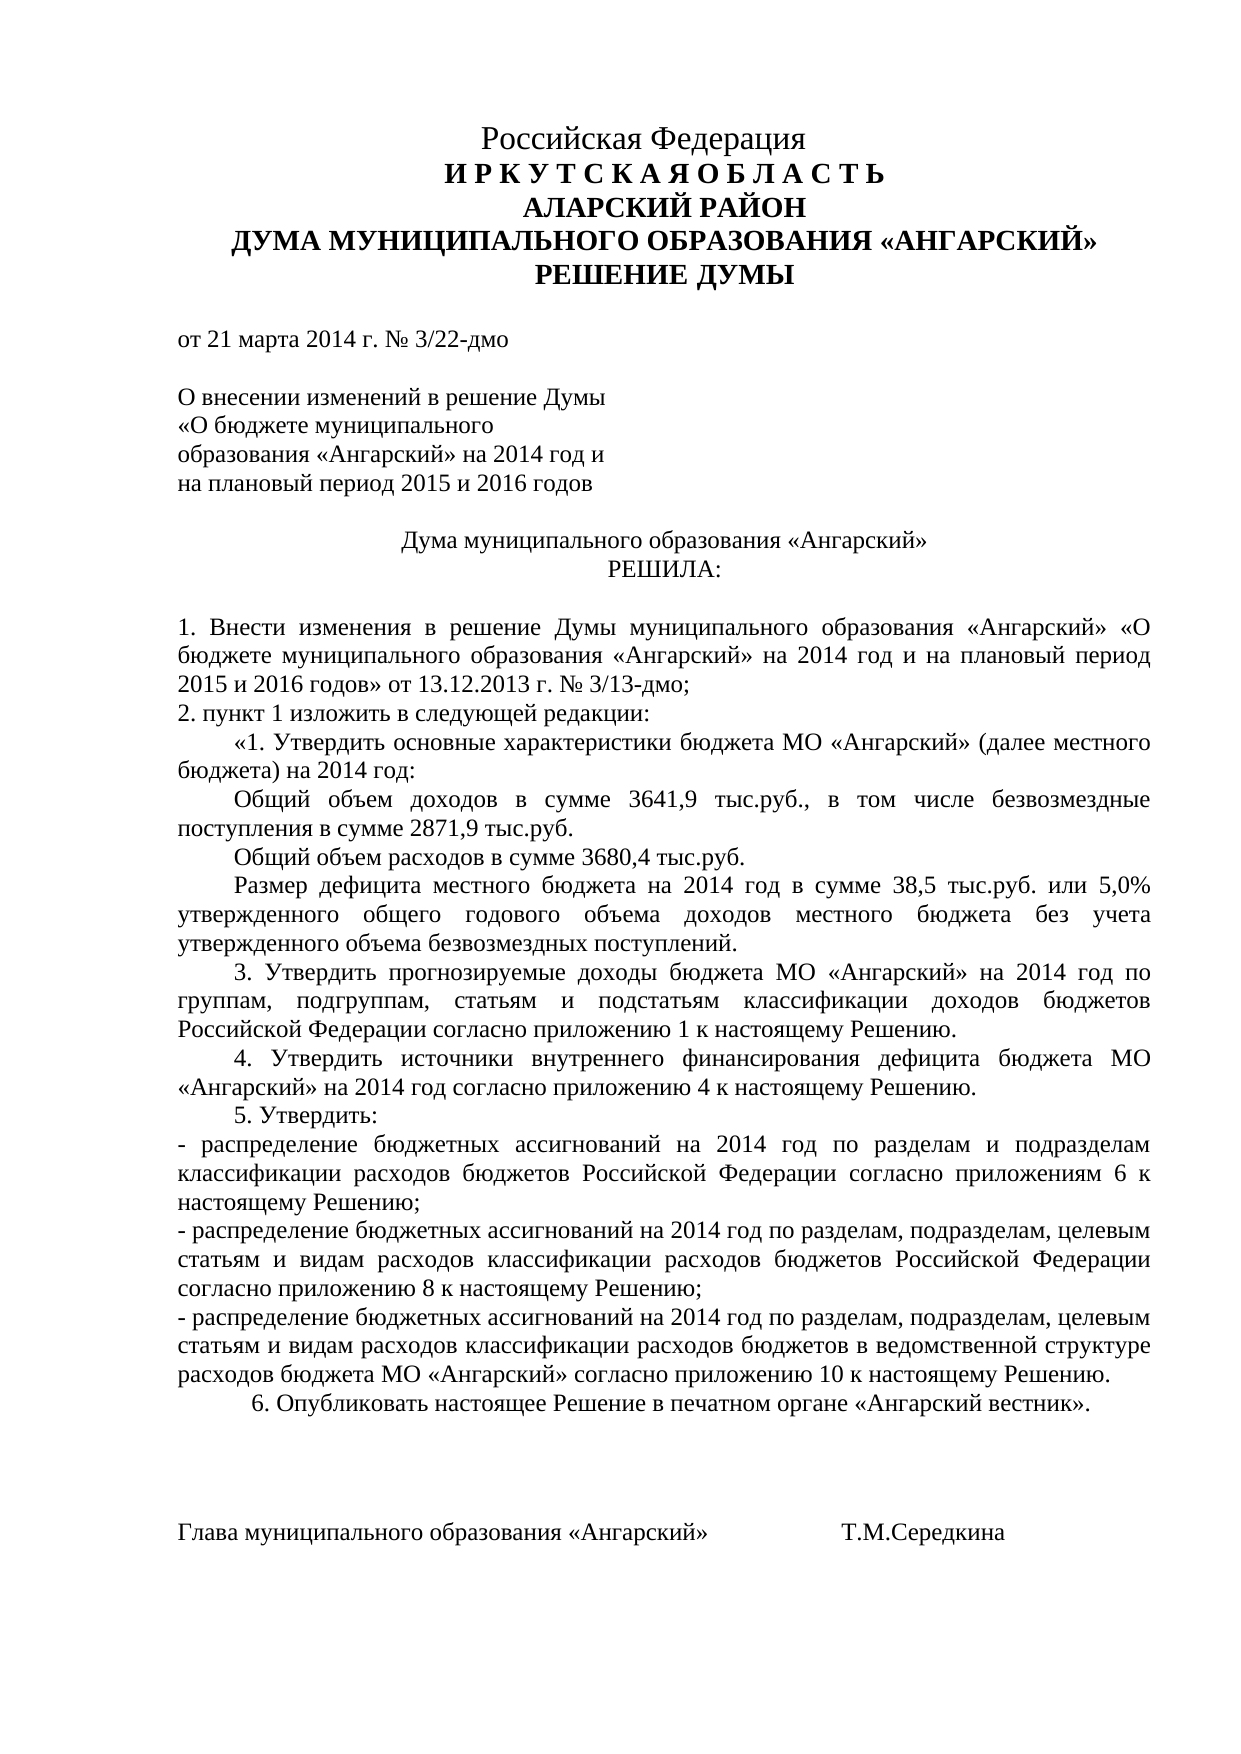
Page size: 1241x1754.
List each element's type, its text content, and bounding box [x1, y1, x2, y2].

text О внесении изменений в решение Думы [177, 382, 1152, 410]
text 2. пункт 1 изложить в следующей редакции: [177, 698, 1152, 727]
text 1. Внести изменения в решение Думы муниципального образования «Ангарский» «О бюджете муниципального образования «Ангарский» на 2014 год и на плановый период 2015 и 2016 годов» от 13.12.2013 г. № 3/13-дмо; [177, 612, 1152, 698]
text 6. Опубликовать настоящее Решение в печатном органе «Ангарский вестник». [177, 1388, 1152, 1417]
text 5. Утвердить: [177, 1100, 1152, 1129]
text Дума муниципального образования «Ангарский» [177, 525, 1152, 554]
text - распределение бюджетных ассигнований на 2014 год по разделам и подразделам классификации расходов бюджетов Российской Федерации согласно приложениям 6 к настоящему Решению; [177, 1129, 1152, 1215]
text Глава муниципального образования «Ангарский» Т.М.Середкина [177, 1517, 1152, 1546]
text Российская Федерация [472, 118, 1240, 156]
text Общий объем расходов в сумме 3680,4 тыс.руб. [177, 842, 1152, 870]
text от 21 марта . № 3/22-дмо [177, 324, 1152, 353]
text «О бюджете муниципального [177, 410, 1152, 439]
text РЕШЕНИЕ ДУМЫ [177, 257, 1152, 291]
text 4. Утвердить источники внутреннего финансирования дефицита бюджета МО «Ангарский» на 2014 год согласно приложению 4 к настоящему Решению. [177, 1043, 1152, 1100]
text - распределение бюджетных ассигнований на 2014 год по разделам, подразделам, целевым статьям и видам расходов классификации расходов бюджетов Российской Федерации согласно приложению 8 к настоящему Решению; [177, 1215, 1152, 1302]
text Размер дефицита местного бюджета на 2014 год в сумме 38,5 тыс.руб. или 5,0% утвержденного общего годового объема доходов местного бюджета без учета утвержденного объема безвозмездных поступлений. [177, 870, 1152, 957]
text И Р К У Т С К А Я О Б Л А С Т Ь [133, 156, 1196, 190]
text АЛАРСКИЙ РАЙОН [133, 190, 1196, 223]
text образования «Ангарский» на 2014 год и [177, 439, 1152, 468]
text РЕШИЛА: [177, 554, 1152, 583]
text Общий объем доходов в сумме 3641,9 тыс.руб., в том числе безвозмездные поступления в сумме 2871,9 тыс.руб. [177, 784, 1152, 842]
text ДУМА МУНИЦИПАЛЬНОГО ОБРАЗОВАНИЯ «АНГАРСКИЙ» [177, 223, 1152, 257]
text «1. Утвердить основные характеристики бюджета МО «Ангарский» (далее местного бюджета) на 2014 год: [177, 727, 1152, 784]
text на плановый период 2015 и 2016 годов [177, 468, 1152, 497]
text 3. Утвердить прогнозируемые доходы бюджета МО «Ангарский» на 2014 год по группам, подгруппам, статьям и подстатьям классификации доходов бюджетов Российской Федерации согласно приложению 1 к настоящему Решению. [177, 957, 1152, 1043]
text - распределение бюджетных ассигнований на 2014 год по разделам, подразделам, целевым статьям и видам расходов классификации расходов бюджетов в ведомственной структуре расходов бюджета МО «Ангарский» согласно приложению 10 к настоящему Решению. [177, 1302, 1152, 1388]
